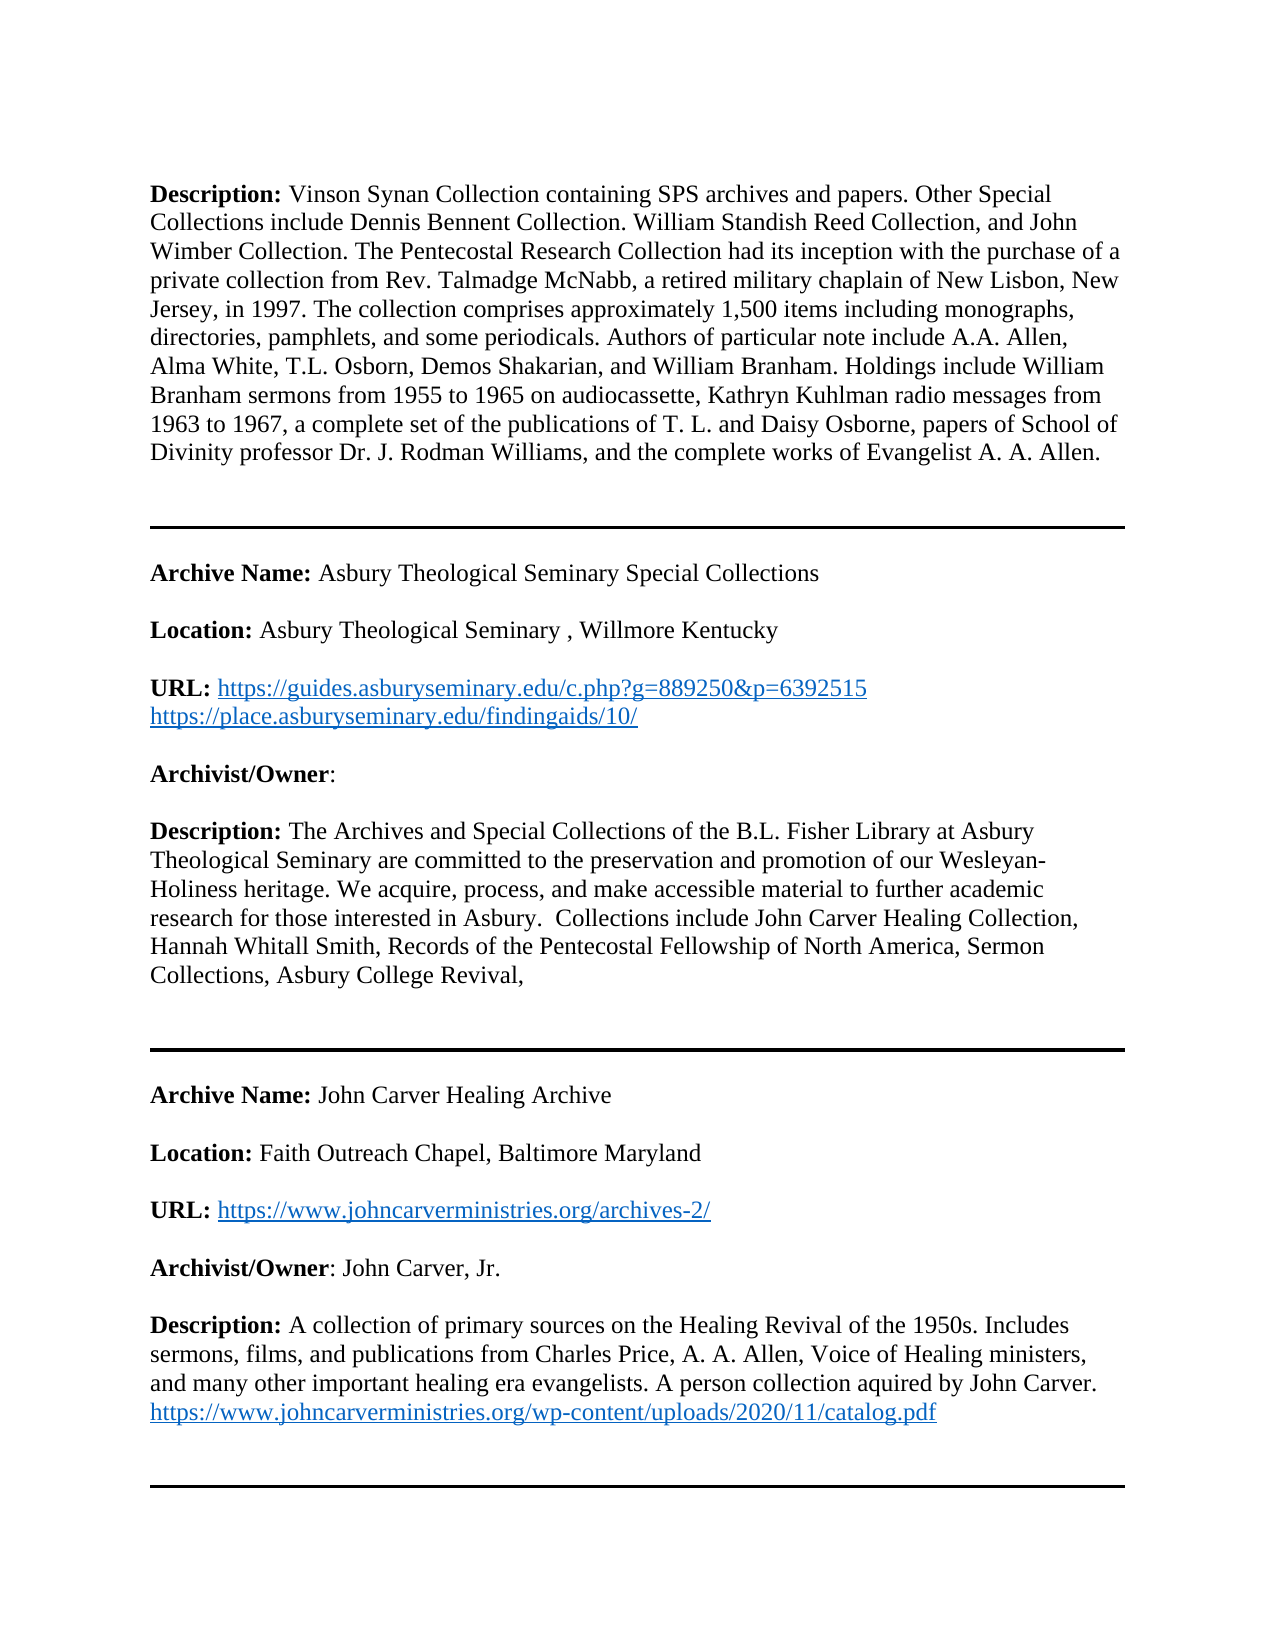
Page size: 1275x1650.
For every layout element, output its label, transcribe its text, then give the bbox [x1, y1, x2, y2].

text Description: Vinson Synan Collection containing SPS archives and papers. Other Special Collections include Dennis Bennent Collection. William Standish Reed Collection, and John Wimber Collection. The Pentecostal Research Collection had its inception with the purchase of a private collection from Rev. Talmadge McNabb, a retired military chaplain of New Lisbon, New Jersey, in 1997. The collection comprises approximately 1,500 items including monographs, directories, pamphlets, and some periodicals. Authors of particular note include A.A. Allen, Alma White, T.L. Osborn, Demos Shakarian, and William Branham. Holdings include William Branham sermons from 1955 to 1965 on audiocassette, Kathryn Kuhlman radio messages from 1963 to 1967, a complete set of the publications of T. L. and Daisy Osborne, papers of School of Divinity professor Dr. J. Rodman Williams, and the complete works of Evangelist A. A. Allen. [150, 179, 1125, 466]
text Archive Name: Asbury Theological Seminary Special Collections [150, 558, 1125, 586]
text Archive Name: John Carver Healing Archive [150, 1080, 1125, 1109]
text Location: Asbury Theological Seminary , Willmore Kentucky [150, 615, 1125, 644]
text URL: https://www.johncarverministries.org/archives-2/ [150, 1195, 1125, 1224]
text Archivist/Owner: John Carver, Jr. [150, 1253, 1125, 1282]
text Description: A collection of primary sources on the Healing Revival of the 1950s. Includes sermons, films, and publications from Charles Price, A. A. Allen, Voice of Healing ministers, and many other important healing era evangelists. A person collection aquired by John Carver. https://www.johncarverministries.org/wp-content/uploads/2020/11/catalog.pdf [150, 1310, 1125, 1425]
text Description: The Archives and Special Collections of the B.L. Fisher Library at Asbury Theological Seminary are committed to the preservation and promotion of our Wesleyan-Holiness heritage. We acquire, process, and make accessible material to further academic research for those interested in Asbury. Collections include John Carver Healing Collection, Hannah Whitall Smith, Records of the Pentecostal Fellowship of North America, Sermon Collections, Asbury College Revival, [150, 816, 1125, 989]
text Archivist/Owner: [150, 759, 1125, 788]
text Location: Faith Outreach Chapel, Baltimore Maryland [150, 1138, 1125, 1167]
text URL: https://guides.asburyseminary.edu/c.php?g=889250&p=6392515 https://place.asburyseminary.edu/findingaids/10/ [150, 673, 1125, 730]
